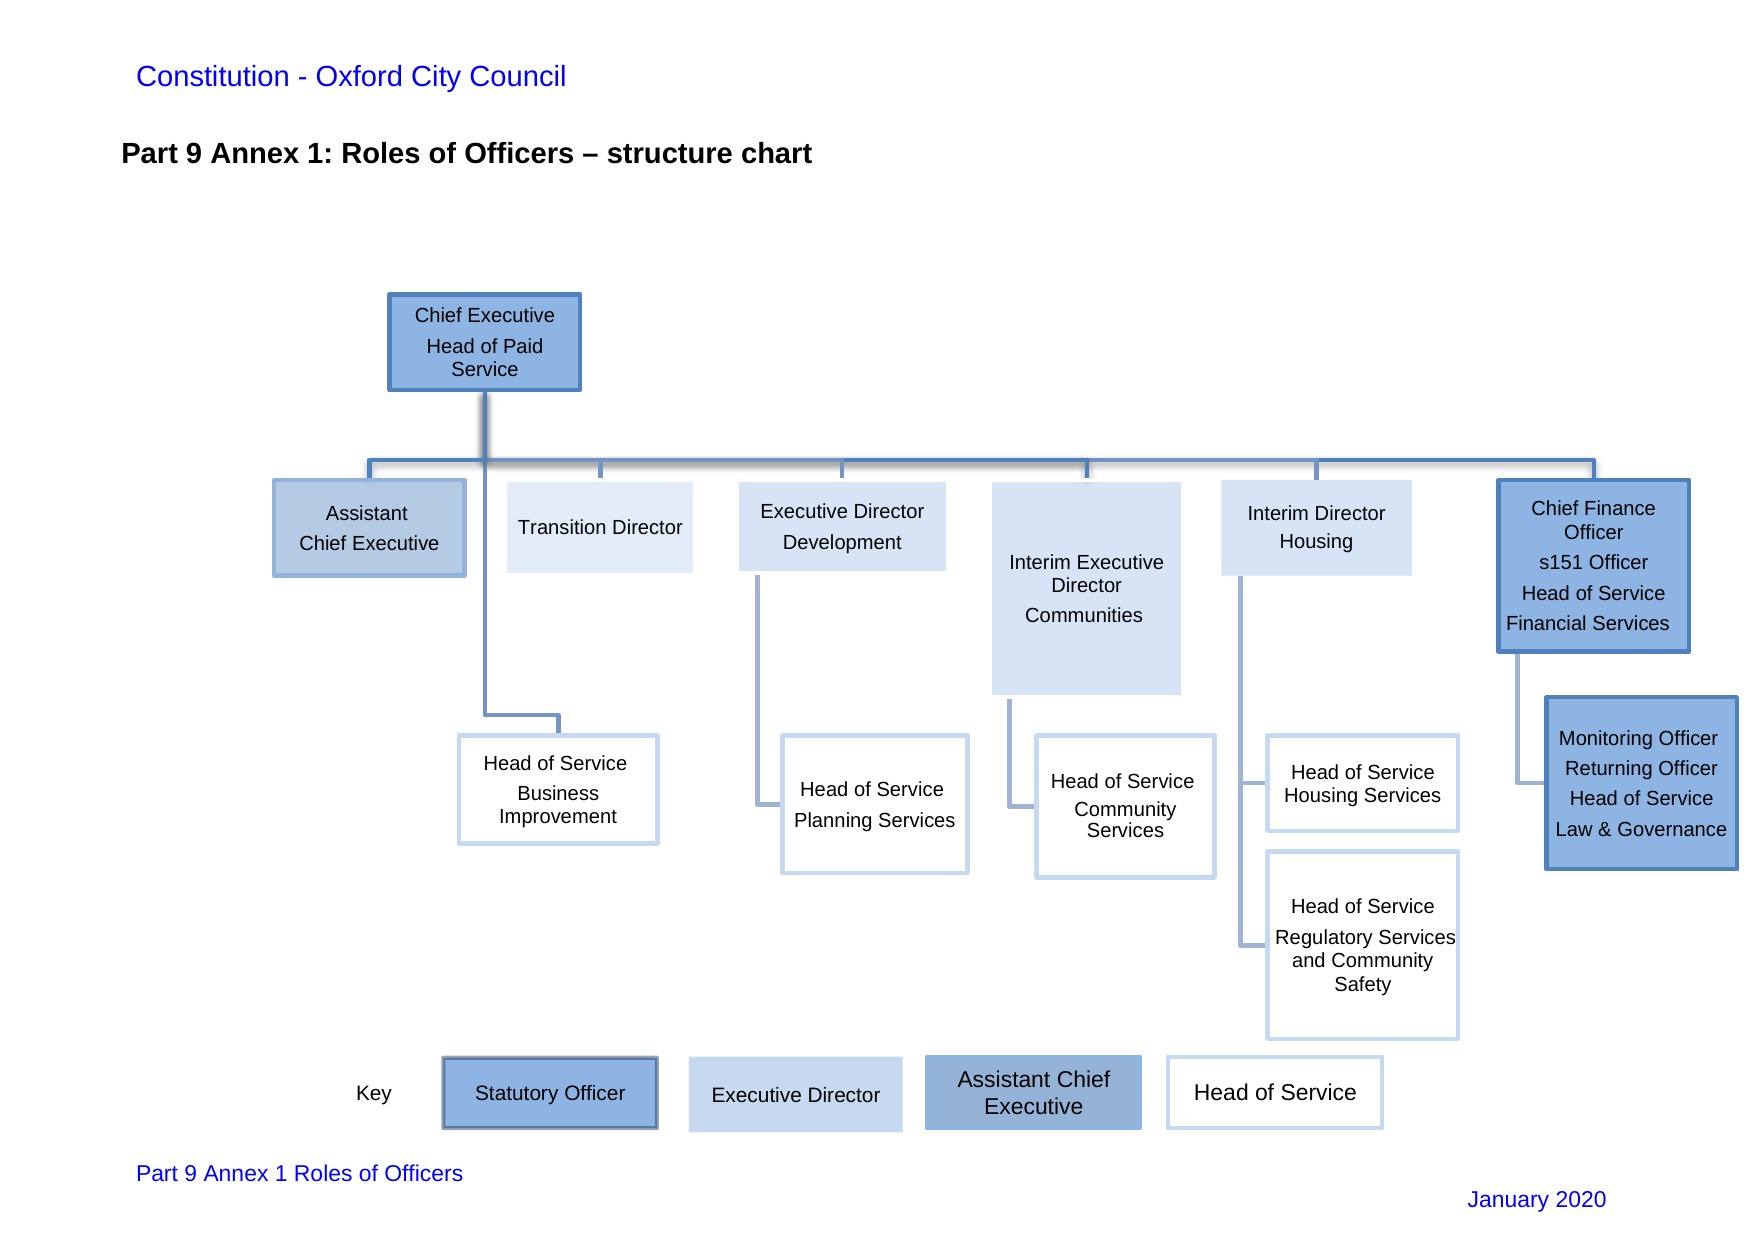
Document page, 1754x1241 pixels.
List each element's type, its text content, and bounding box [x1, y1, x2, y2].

subtitle Part 9 Annex 1: Roles of Officers – structure chart [121, 136, 1606, 169]
